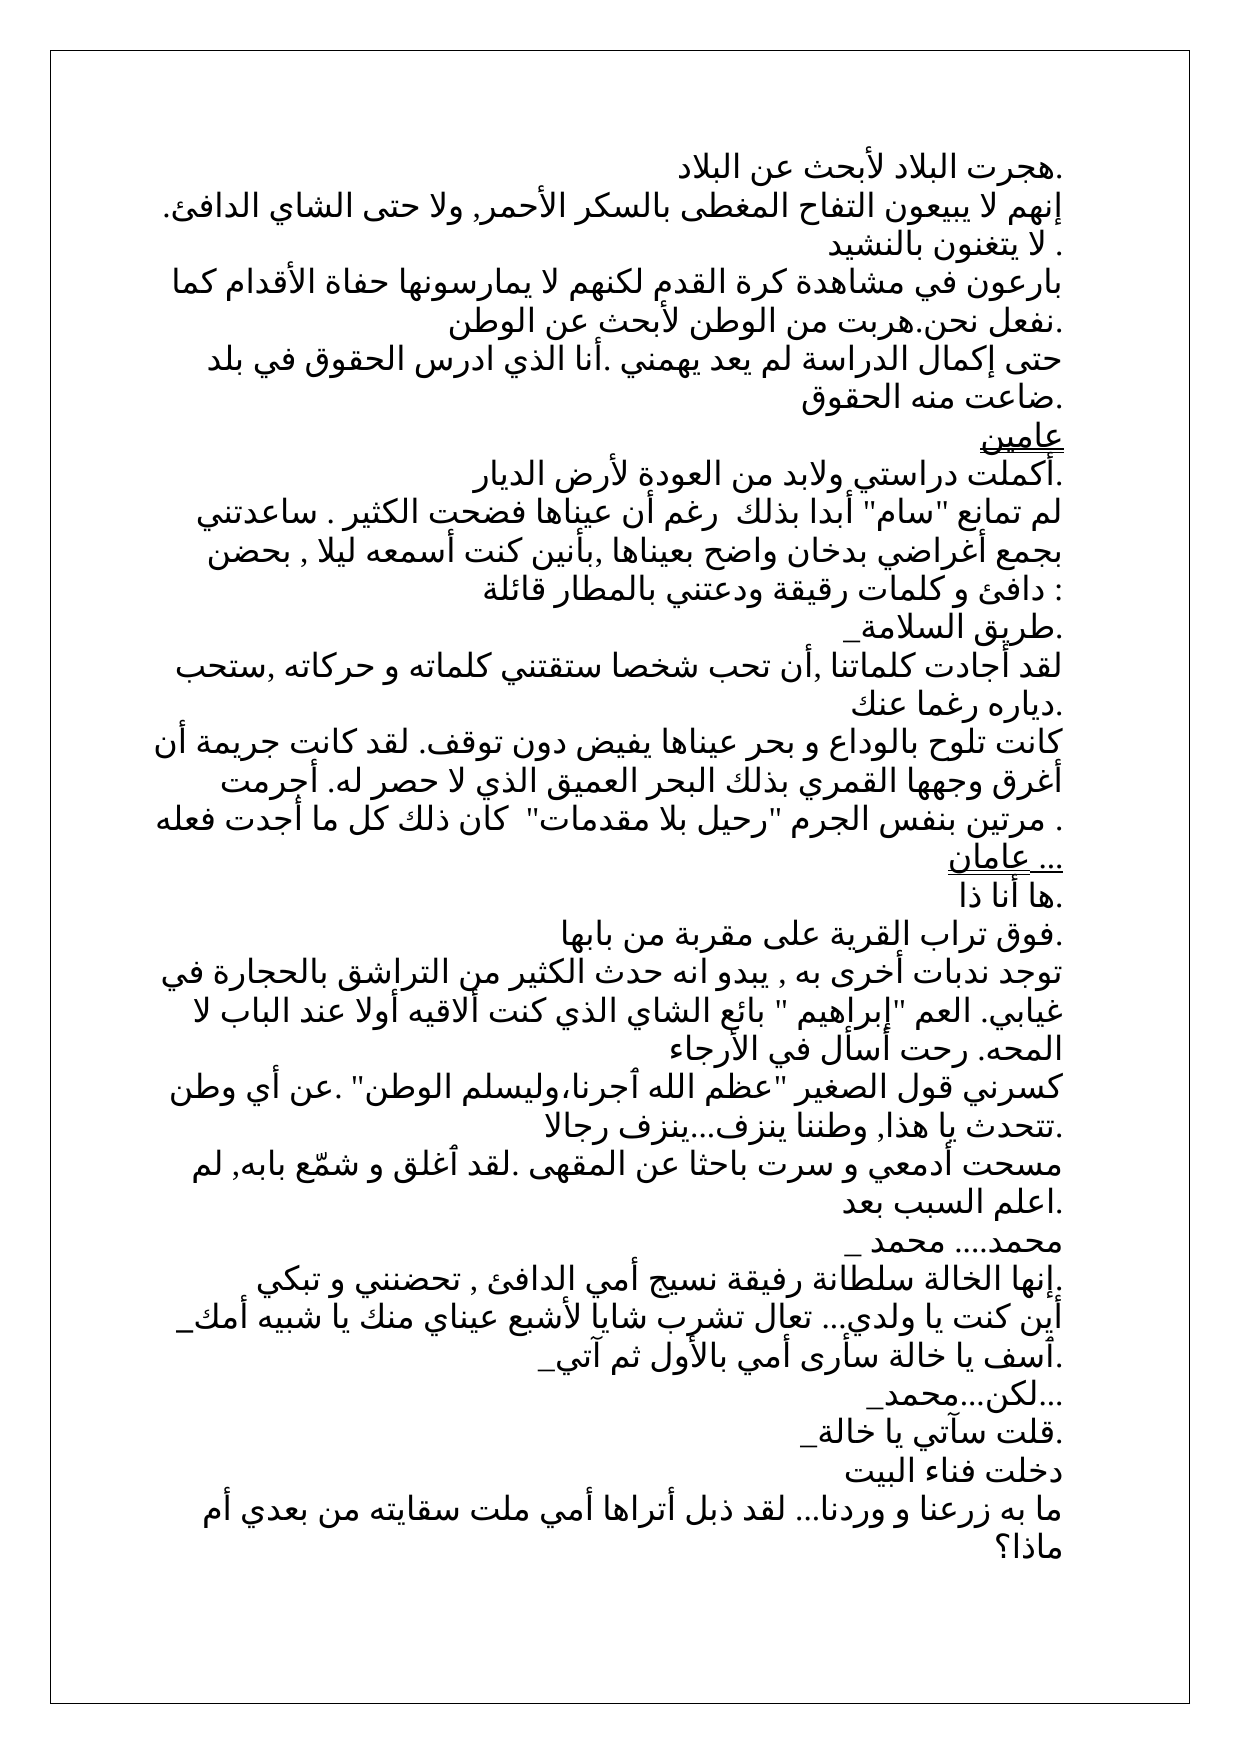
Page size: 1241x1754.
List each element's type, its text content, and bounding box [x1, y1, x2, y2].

text فوق تراب القرية على مقربة من بابها. [148, 914, 1063, 953]
text دخلت فناء البيت [148, 1451, 1063, 1489]
text عامين [148, 416, 1063, 454]
text بارعون في مشاهدة كرة القدم لكنهم لا يمارسونها حفاة الأقدام كما نفعل نحن.هربت من الوطن لأبحث عن الوطن. [148, 263, 1063, 339]
text _قلت سآتي يا خالة. [148, 1413, 1063, 1451]
text ما به زرعنا و وردنا... لقد ذبل أتراها أمي ملت سقايته من بعدي أم ماذا؟ [148, 1489, 1063, 1566]
text ها أنا ذا. [148, 876, 1063, 914]
text حتى إكمال الدراسة لم يعد يهمني .أنا الذي ادرس الحقوق في بلد ضاعت منه الحقوق. [148, 339, 1063, 416]
text أكملت دراستي ولابد من العودة لأرض الديار. [148, 454, 1063, 493]
text عامان ... [148, 838, 1063, 876]
text _لكن...محمد... [148, 1374, 1063, 1413]
text _ محمد.... محمد [148, 1221, 1063, 1259]
text لم تمانع "سام" أبدا بذلك رغم أن عيناها فضحت الكثير . ساعدتني بجمع أغراضي بدخان واضح بعيناها ,بأنين كنت أسمعه ليلا , بحضن دافئ و كلمات رقيقة ودعتني بالمطار قائلة : [148, 493, 1063, 608]
text إنها الخالة سلطانة رفيقة نسيج أمي الدافئ , تحضنني و تبكي. [148, 1259, 1063, 1298]
text توجد ندبات أخرى به , يبدو انه حدث الكثير من التراشق بالحجارة في غيابي. العم "إبراهيم " بائع الشاي الذي كنت ألاقيه أولا عند الباب لا المحه. رحت أسأل في الأرجاء [148, 953, 1063, 1068]
text _طريق السلامة. [148, 608, 1063, 646]
text كسرني قول الصغير "عظم الله ٱجرنا،وليسلم الوطن" .عن أي وطن تتحدث يا هذا, وطننا ينزف...ينزف رجالا. [148, 1068, 1063, 1144]
text لقد أجادت كلماتنا ,أن تحب شخصا ستقتني كلماته و حركاته ,ستحب دياره رغما عنك. [148, 646, 1063, 723]
text كانت تلوح بالوداع و بحر عيناها يفيض دون توقف. لقد كانت جريمة أن أغرق وجهها القمري بذلك البحر العميق الذي لا حصر له. أجرمت مرتين بنفس الجرم "رحيل بلا مقدمات" كان ذلك كل ما أجدت فعله . [148, 723, 1063, 838]
text _ٱسف يا خالة سأرى أمي بالأول ثم آتي. [148, 1336, 1063, 1374]
text هجرت البلاد لأبحث عن البلاد. [148, 148, 1063, 186]
text _أين كنت يا ولدي... تعال تشرب شايا لأشبع عيناي منك يا شبيه أمك [148, 1298, 1063, 1336]
text إنهم لا يبيعون التفاح المغطى بالسكر الأحمر, ولا حتى الشاي الدافئ. لا يتغنون بالنشيد . [148, 186, 1063, 263]
text مسحت أدمعي و سرت باحثا عن المقهى .لقد ٱغلق و شمّع بابه, لم اعلم السبب بعد. [148, 1144, 1063, 1221]
